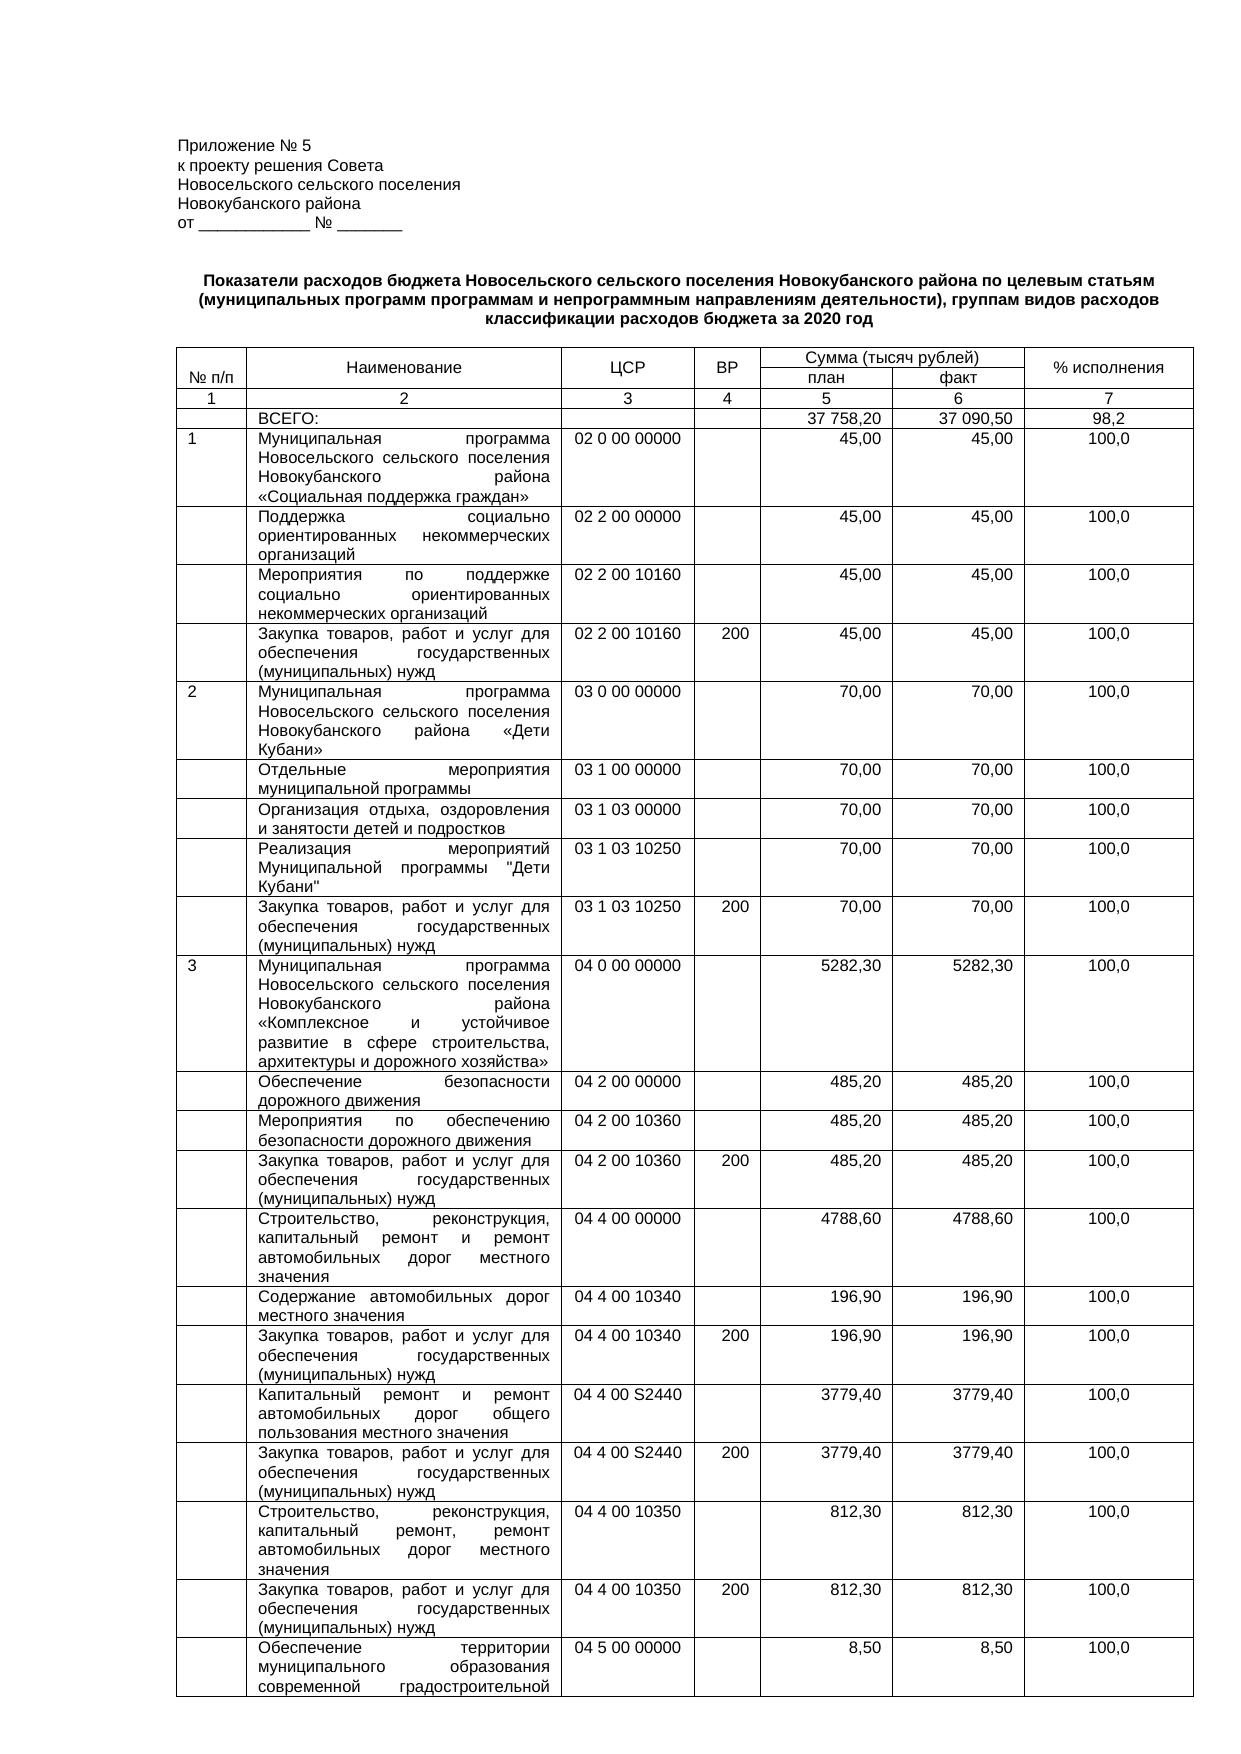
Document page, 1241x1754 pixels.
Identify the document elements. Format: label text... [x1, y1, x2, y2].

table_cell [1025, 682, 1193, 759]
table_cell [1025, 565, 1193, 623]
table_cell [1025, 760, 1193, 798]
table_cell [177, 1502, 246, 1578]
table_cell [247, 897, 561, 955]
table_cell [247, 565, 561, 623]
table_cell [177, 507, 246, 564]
text к проекту решения Совета [177, 155, 1181, 174]
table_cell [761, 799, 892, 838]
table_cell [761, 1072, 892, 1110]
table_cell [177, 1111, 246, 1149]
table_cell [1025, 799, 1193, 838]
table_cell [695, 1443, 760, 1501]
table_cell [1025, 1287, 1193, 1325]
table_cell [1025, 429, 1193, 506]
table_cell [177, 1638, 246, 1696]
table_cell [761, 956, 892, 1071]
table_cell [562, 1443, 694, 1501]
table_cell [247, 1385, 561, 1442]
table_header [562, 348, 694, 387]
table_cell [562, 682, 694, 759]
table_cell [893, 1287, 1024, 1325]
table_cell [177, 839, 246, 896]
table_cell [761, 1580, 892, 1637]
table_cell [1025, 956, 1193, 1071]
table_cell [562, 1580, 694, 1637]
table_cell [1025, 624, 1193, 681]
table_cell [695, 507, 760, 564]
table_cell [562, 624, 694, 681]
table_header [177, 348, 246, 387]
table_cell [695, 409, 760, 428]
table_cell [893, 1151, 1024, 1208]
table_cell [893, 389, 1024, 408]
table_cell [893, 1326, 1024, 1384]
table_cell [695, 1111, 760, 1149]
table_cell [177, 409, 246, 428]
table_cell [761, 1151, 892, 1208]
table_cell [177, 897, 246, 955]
text Новокубанского района [177, 194, 1181, 213]
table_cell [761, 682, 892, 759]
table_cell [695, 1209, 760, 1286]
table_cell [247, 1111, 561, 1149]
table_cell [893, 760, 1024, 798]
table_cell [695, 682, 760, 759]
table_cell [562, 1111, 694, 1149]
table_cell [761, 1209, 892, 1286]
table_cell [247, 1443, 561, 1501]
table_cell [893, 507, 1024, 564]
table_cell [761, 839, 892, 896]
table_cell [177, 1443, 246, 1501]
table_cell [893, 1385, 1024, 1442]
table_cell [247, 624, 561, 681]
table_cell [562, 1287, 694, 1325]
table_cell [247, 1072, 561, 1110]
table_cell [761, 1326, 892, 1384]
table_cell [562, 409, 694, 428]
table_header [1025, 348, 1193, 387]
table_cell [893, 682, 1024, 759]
text от ____________ № _______ [177, 213, 1181, 232]
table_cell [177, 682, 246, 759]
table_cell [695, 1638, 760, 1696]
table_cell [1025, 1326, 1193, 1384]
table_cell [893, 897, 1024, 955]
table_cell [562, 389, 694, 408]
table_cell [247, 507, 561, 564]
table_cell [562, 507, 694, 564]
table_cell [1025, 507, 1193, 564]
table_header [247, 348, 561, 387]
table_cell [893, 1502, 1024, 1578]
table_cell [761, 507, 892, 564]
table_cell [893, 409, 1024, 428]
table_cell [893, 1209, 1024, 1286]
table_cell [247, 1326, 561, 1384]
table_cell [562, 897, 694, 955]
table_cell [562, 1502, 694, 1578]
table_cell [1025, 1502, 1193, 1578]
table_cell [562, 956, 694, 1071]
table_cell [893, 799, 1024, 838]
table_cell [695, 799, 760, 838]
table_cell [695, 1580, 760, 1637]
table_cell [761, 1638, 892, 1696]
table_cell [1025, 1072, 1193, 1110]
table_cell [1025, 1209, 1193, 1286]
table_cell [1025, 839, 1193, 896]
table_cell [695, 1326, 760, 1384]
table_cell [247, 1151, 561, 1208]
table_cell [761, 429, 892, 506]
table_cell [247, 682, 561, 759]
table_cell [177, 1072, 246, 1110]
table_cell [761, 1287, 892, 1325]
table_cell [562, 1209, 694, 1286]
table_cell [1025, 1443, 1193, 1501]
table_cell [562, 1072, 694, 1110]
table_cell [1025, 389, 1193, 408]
text Показатели расходов бюджета Новосельского сельского поселения Новокубанского района по целевым статьям (муниципальных программ программам и непрограммным направлениям деятельности), группам видов расходов классификации расходов бюджета за 2020 год [177, 270, 1181, 328]
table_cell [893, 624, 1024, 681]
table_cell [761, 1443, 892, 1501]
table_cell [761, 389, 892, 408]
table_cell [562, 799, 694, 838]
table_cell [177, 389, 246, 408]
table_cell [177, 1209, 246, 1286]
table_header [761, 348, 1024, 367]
text Приложение № 5 [177, 136, 1181, 155]
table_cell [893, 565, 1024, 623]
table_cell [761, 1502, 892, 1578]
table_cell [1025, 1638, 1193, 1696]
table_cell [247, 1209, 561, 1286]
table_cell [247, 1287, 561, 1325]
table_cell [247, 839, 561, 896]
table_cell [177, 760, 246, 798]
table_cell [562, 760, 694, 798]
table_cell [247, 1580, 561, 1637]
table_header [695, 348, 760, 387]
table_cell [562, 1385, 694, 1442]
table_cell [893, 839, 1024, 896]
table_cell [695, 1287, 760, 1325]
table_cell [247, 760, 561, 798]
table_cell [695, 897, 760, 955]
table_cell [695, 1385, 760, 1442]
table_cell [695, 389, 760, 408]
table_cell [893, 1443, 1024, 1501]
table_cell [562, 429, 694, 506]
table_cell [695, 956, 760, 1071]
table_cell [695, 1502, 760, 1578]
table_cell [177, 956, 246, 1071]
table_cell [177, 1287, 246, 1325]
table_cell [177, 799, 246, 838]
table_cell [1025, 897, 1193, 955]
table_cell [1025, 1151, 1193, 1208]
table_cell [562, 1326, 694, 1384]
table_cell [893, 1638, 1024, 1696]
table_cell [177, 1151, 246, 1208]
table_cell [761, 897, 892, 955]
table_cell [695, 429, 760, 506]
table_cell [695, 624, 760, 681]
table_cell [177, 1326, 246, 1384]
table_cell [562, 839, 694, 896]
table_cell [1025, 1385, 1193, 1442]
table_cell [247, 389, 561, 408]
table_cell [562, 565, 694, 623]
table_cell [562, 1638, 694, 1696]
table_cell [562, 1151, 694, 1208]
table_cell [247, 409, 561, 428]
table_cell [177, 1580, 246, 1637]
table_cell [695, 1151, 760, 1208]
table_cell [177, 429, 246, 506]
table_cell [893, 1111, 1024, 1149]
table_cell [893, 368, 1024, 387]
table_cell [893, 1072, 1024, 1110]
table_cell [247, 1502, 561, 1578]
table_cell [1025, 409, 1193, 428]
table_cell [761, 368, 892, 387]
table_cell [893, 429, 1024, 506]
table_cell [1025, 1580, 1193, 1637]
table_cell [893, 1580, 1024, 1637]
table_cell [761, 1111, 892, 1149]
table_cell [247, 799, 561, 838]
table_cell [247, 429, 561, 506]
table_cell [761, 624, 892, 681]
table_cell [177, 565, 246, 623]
text Новосельского сельского поселения [177, 174, 1181, 194]
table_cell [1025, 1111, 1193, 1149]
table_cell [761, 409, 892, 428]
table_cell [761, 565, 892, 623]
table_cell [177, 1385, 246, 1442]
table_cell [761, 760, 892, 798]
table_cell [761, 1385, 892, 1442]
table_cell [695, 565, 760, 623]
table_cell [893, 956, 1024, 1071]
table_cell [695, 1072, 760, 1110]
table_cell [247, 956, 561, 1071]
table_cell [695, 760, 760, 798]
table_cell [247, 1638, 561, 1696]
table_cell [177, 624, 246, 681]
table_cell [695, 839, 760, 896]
